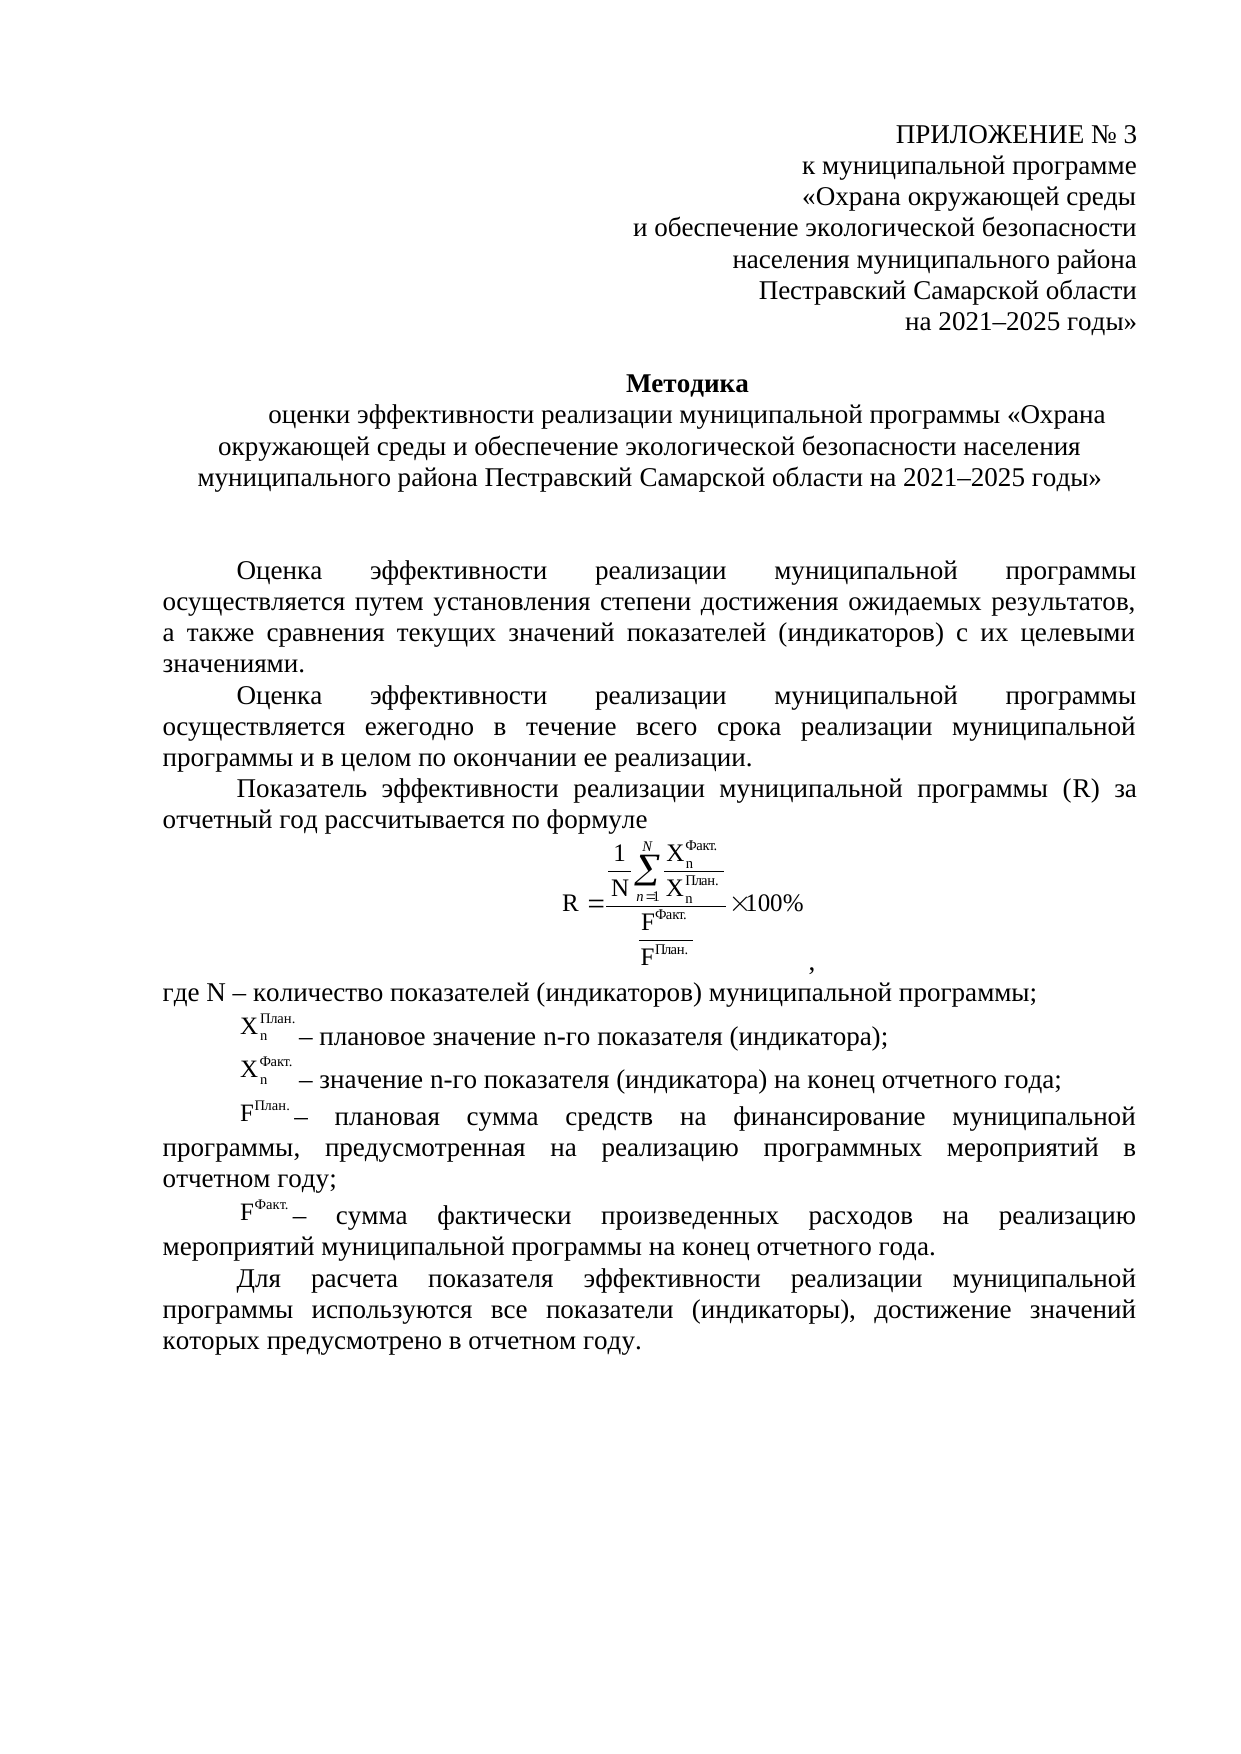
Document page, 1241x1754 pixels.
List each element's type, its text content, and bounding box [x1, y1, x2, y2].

text Оценка эффективности реализации муниципальной программы осуществляется ежегодно в течение всего срока реализации муниципальной программы и в целом по окончании ее реализации. [162, 679, 1137, 772]
text «Охрана окружающей среды и обеспечение экологической безопасности населения муниципального района Пестравский Самарской области на 2021–2025 годы» [162, 180, 1137, 336]
text , [162, 834, 1137, 976]
text где N – количество показателей (индикаторов) муниципальной программы; [162, 976, 1137, 1007]
text оценки эффективности реализации муниципальной программы «Охрана окружающей среды и обеспечение экологической безопасности населения муниципального района Пестравский Самарской области на 2021–2025 годы» [162, 398, 1137, 492]
text – плановое значение n-го показателя (индикатора); [162, 1007, 1137, 1051]
text Для расчета показателя эффективности реализации муниципальной программы используются все показатели (индикаторы), достижение значений которых предусмотрено в отчетном году. [162, 1262, 1137, 1355]
text Методика [162, 367, 1137, 398]
text к муниципальной программе [162, 149, 1137, 180]
text ПРИЛОЖЕНИЕ № 3 [162, 118, 1137, 149]
text – плановая сумма средств на финансирование муниципальной программы, предусмотренная на реализацию программных мероприятий в отчетном году; [162, 1094, 1137, 1193]
text – сумма фактически произведенных расходов на реализацию мероприятий муниципальной программы на конец отчетного года. [162, 1193, 1137, 1262]
text Оценка эффективности реализации муниципальной программы осуществляется путем установления степени достижения ожидаемых результатов, а также сравнения текущих значений показателей (индикаторов) с их целевыми значениями. [162, 554, 1137, 679]
text – значение n-го показателя (индикатора) на конец отчетного года; [162, 1051, 1137, 1094]
text Показатель эффективности реализации муниципальной программы (R) за отчетный год рассчитывается по формуле [162, 772, 1137, 834]
